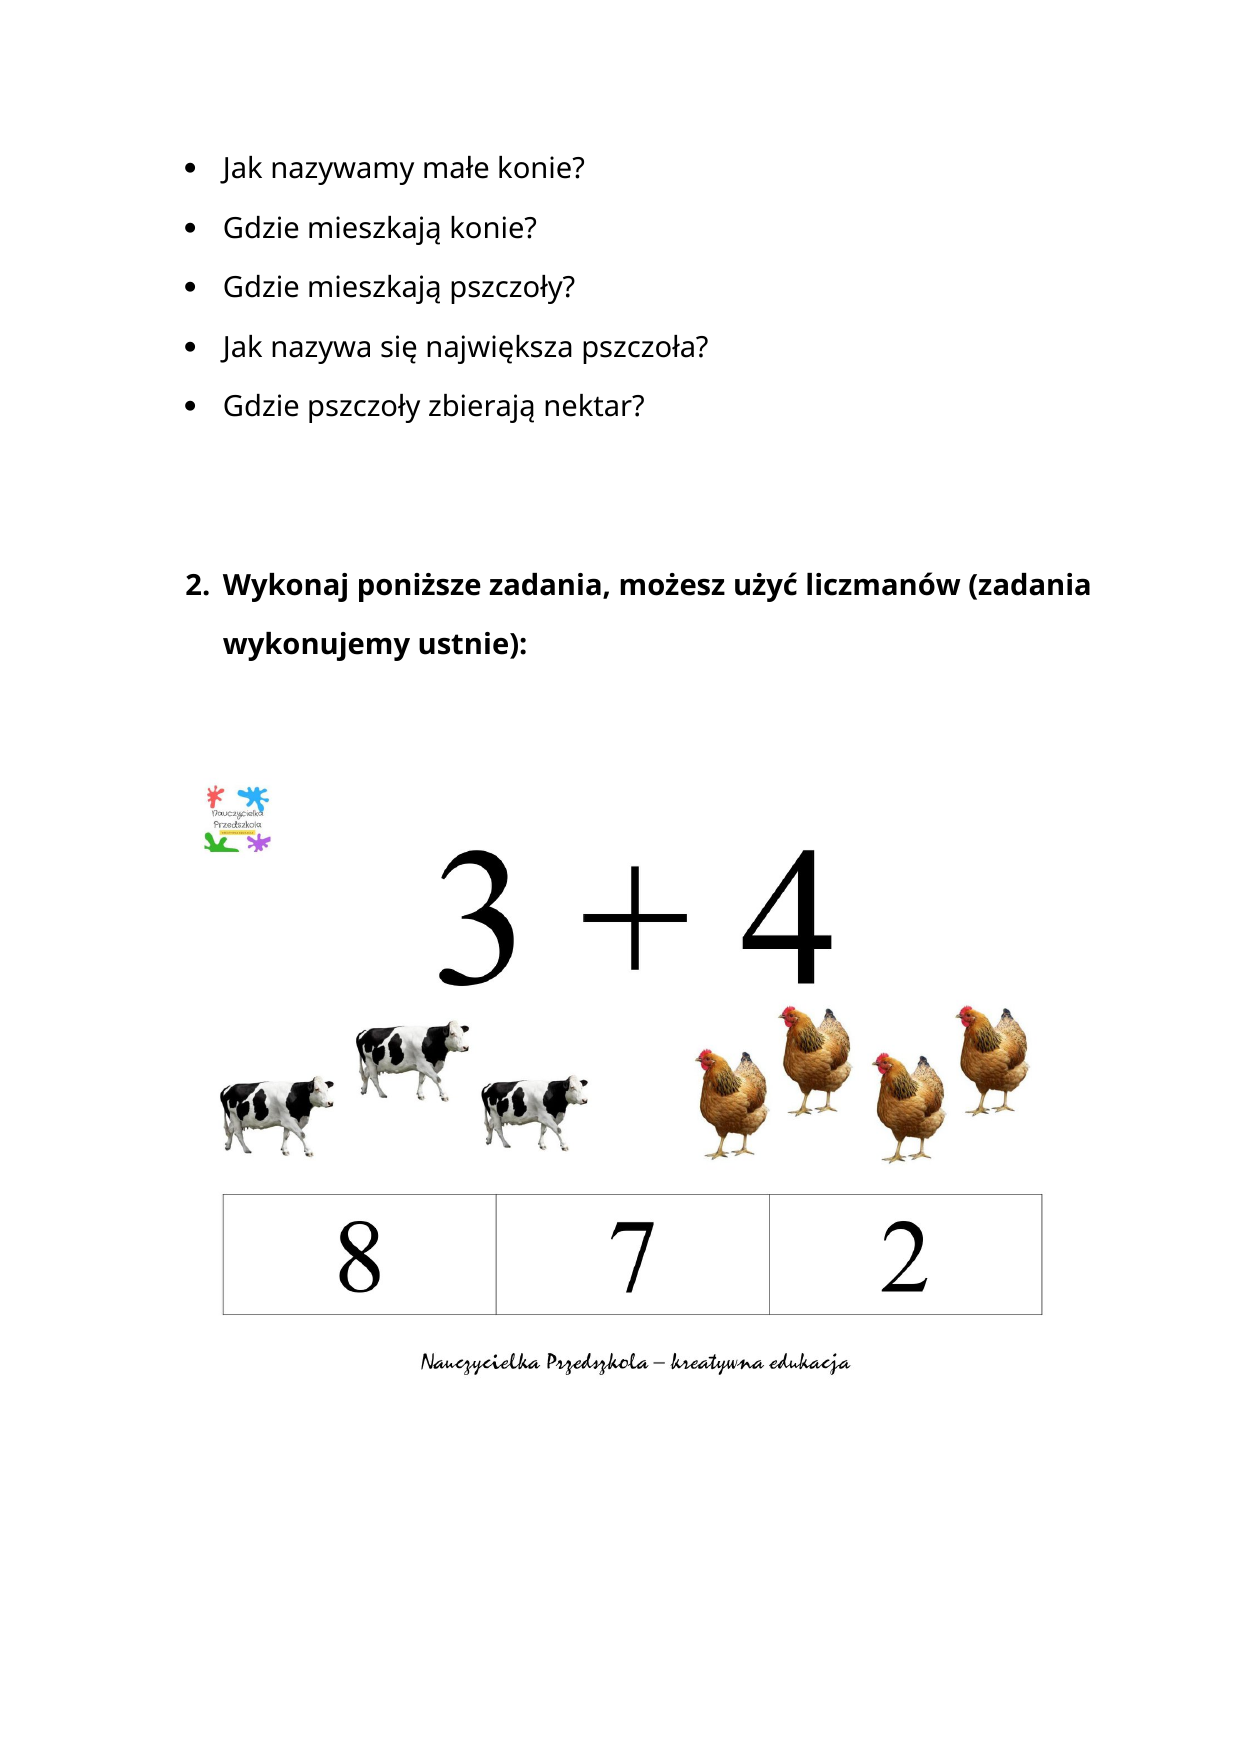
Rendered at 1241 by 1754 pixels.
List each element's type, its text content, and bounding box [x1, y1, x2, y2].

list Jak nazywa się największa pszczoła? [185, 326, 1093, 366]
list Gdzie pszczoły zbierają nektar? [185, 386, 1093, 425]
list Wykonaj poniższe zadania, możesz użyć liczmanów (zadania wykonujemy ustnie): [185, 564, 1093, 663]
list Gdzie mieszkają pszczoły? [185, 267, 1093, 306]
list Jak nazywamy małe konie? [185, 148, 1093, 187]
list Gdzie mieszkają konie? [185, 207, 1093, 247]
picture [147, 742, 1122, 1432]
